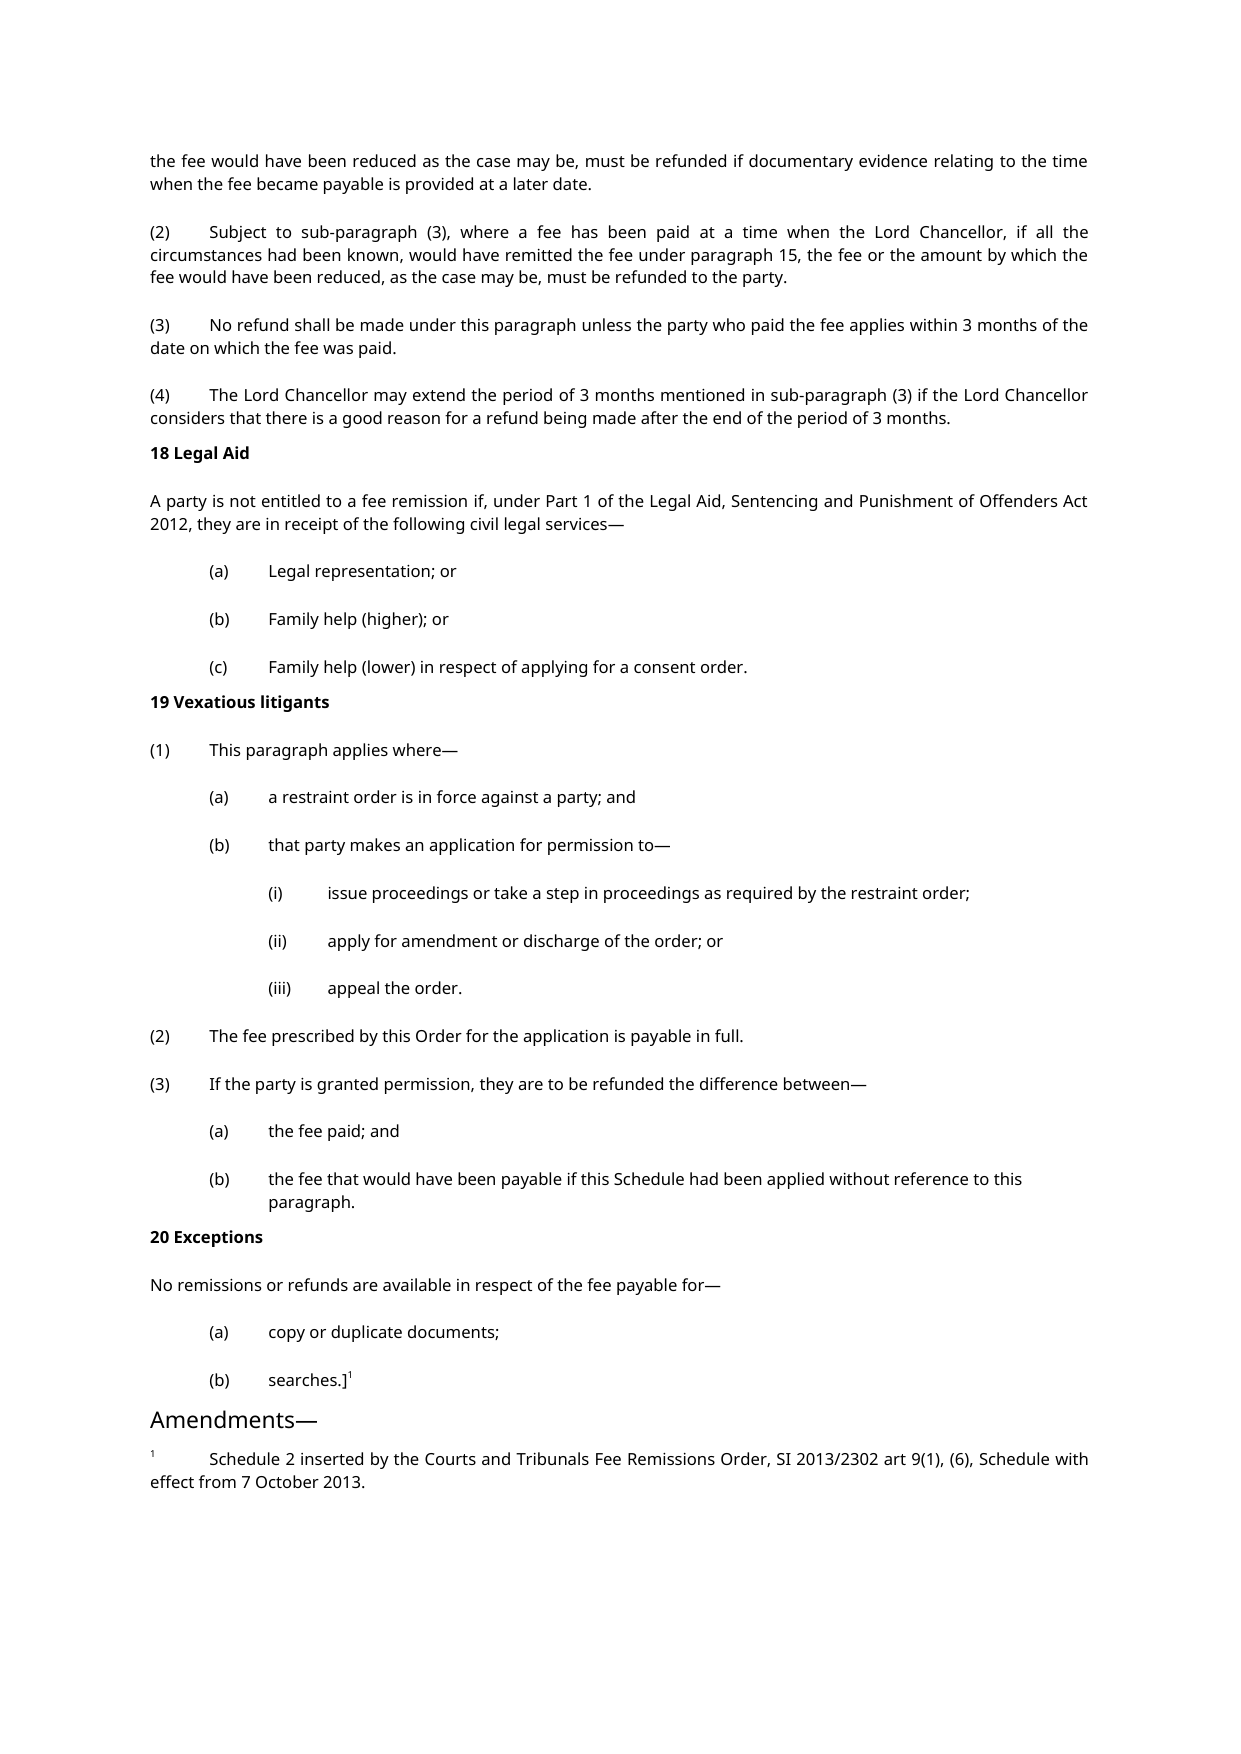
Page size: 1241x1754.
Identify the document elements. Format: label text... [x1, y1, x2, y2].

text (2) Subject to sub-paragraph (3), where a fee has been paid at a time when the Lord Chancellor, if all the circumstances had been known, would have remitted the fee under paragraph 15, the fee or the amount by which the fee would have been reduced, as the case may be, must be refunded to the party. [150, 220, 1090, 288]
text (a) copy or duplicate documents; [209, 1321, 1090, 1344]
text (i) issue proceedings or take a step in proceedings as required by the restraint order; [268, 881, 1090, 904]
text Amendments— [150, 1404, 1090, 1435]
text (1) This paragraph applies where— [150, 738, 1090, 761]
text (b) the fee that would have been payable if this Schedule had been applied without reference to this paragraph. [209, 1168, 1090, 1213]
text (a) a restraint order is in force against a party; and [209, 786, 1090, 809]
text No remissions or refunds are available in respect of the fee payable for— [150, 1273, 1090, 1296]
text (b) searches.]1 [209, 1369, 1090, 1391]
text (4) The Lord Chancellor may extend the period of 3 months mentioned in sub-paragraph (3) if the Lord Chancellor considers that there is a good reason for a refund being made after the end of the period of 3 months. [150, 384, 1090, 429]
text (3) No refund shall be made under this paragraph unless the party who paid the fee applies within 3 months of the date on which the fee was paid. [150, 313, 1090, 359]
text (ii) apply for amendment or discharge of the order; or [268, 929, 1090, 952]
text 20 Exceptions [150, 1226, 1090, 1248]
text (iii) appeal the order. [268, 977, 1090, 999]
text (a) Legal representation; or [209, 560, 1090, 583]
text (2) The fee prescribed by this Order for the application is payable in full. [150, 1024, 1090, 1047]
text (b) Family help (higher); or [209, 608, 1090, 630]
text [150, 150, 1090, 195]
text (3) If the party is granted permission, they are to be refunded the difference between— [150, 1072, 1090, 1095]
text (a) the fee paid; and [209, 1120, 1090, 1143]
text (b) that party makes an application for permission to— [209, 834, 1090, 856]
text 1 Schedule 2 inserted by the Courts and Tribunals Fee Remissions Order, SI 2013/2302 art 9(1), (6), Schedule with effect from 7 October 2013. [150, 1448, 1090, 1493]
text 18 Legal Aid [150, 442, 1090, 464]
text (c) Family help (lower) in respect of applying for a consent order. [209, 655, 1090, 678]
text A party is not entitled to a fee remission if, under Part 1 of the Legal Aid, Sentencing and Punishment of Offenders Act 2012, they are in receipt of the following civil legal services— [150, 489, 1090, 535]
text 19 Vexatious litigants [150, 691, 1090, 713]
